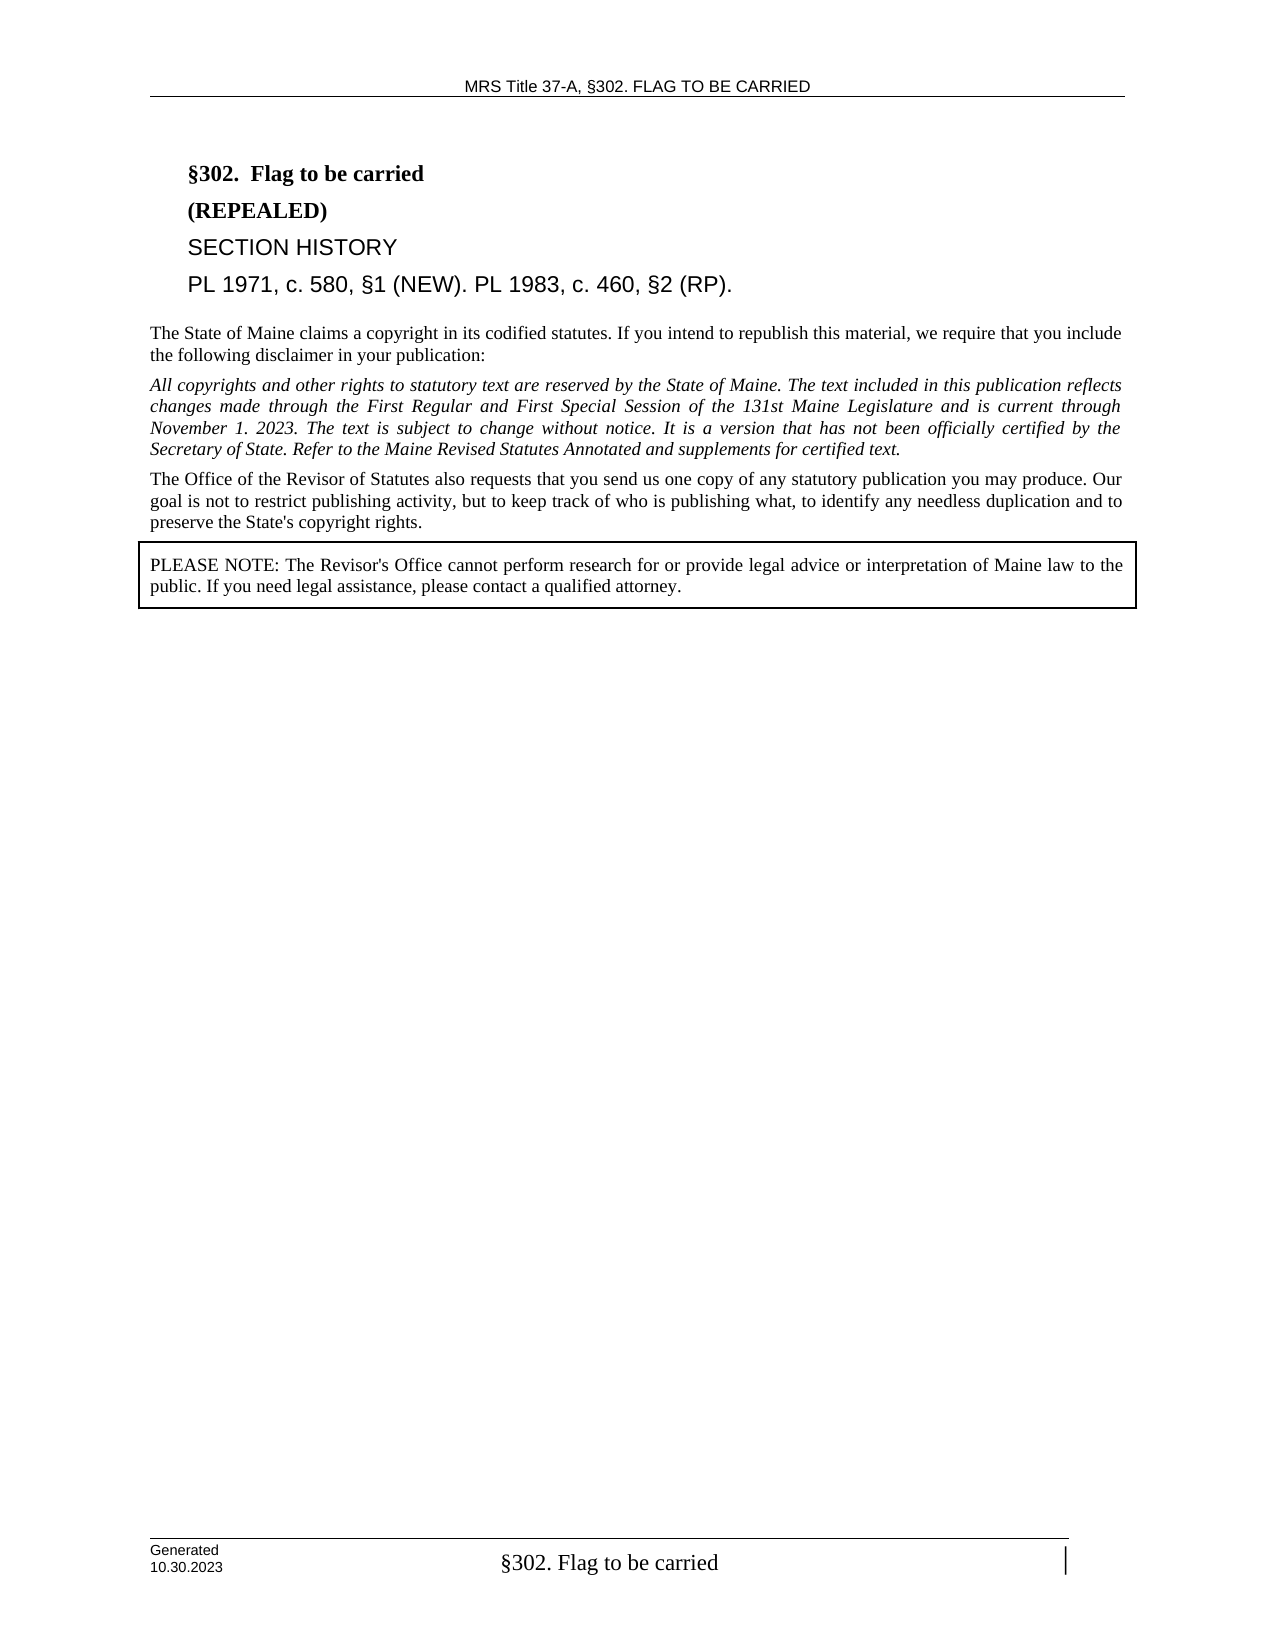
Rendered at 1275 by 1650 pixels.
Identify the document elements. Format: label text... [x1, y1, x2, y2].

text PLEASE NOTE: The Revisor's Office cannot perform research for or provide legal advice or interpretation of Maine law to the public. If you need legal assistance, please contact a qualified attorney. [140, 543, 1135, 607]
text SECTION HISTORY [187, 234, 1125, 260]
text (REPEALED) [187, 197, 1125, 223]
text All copyrights and other rights to statutory text are reserved by the State of Maine. The text included in this publication reflects changes made through the First Regular and First Special Session of the 131st Maine Legislature and is current through November 1. 2023 . The text is subject to change without notice. It is a version that has not been officially certified by the Secretary of State. Refer to the Maine Revised Statutes Annotated and supplements for certified text. [150, 373, 1125, 460]
text PL 1971, c. 580, §1 (NEW). PL 1983, c. 460, §2 (RP). [187, 271, 1125, 297]
text The Office of the Revisor of Statutes also requests that you send us one copy of any statutory publication you may produce. Our goal is not to restrict publishing activity, but to keep track of who is publishing what, to identify any needless duplication and to preserve the State's copyright rights. [150, 468, 1125, 533]
text The State of Maine claims a copyright in its codified statutes. If you intend to republish this material, we require that you include the following disclaimer in your publication: [150, 322, 1125, 365]
text §302. Flag to be carried [187, 160, 1125, 187]
